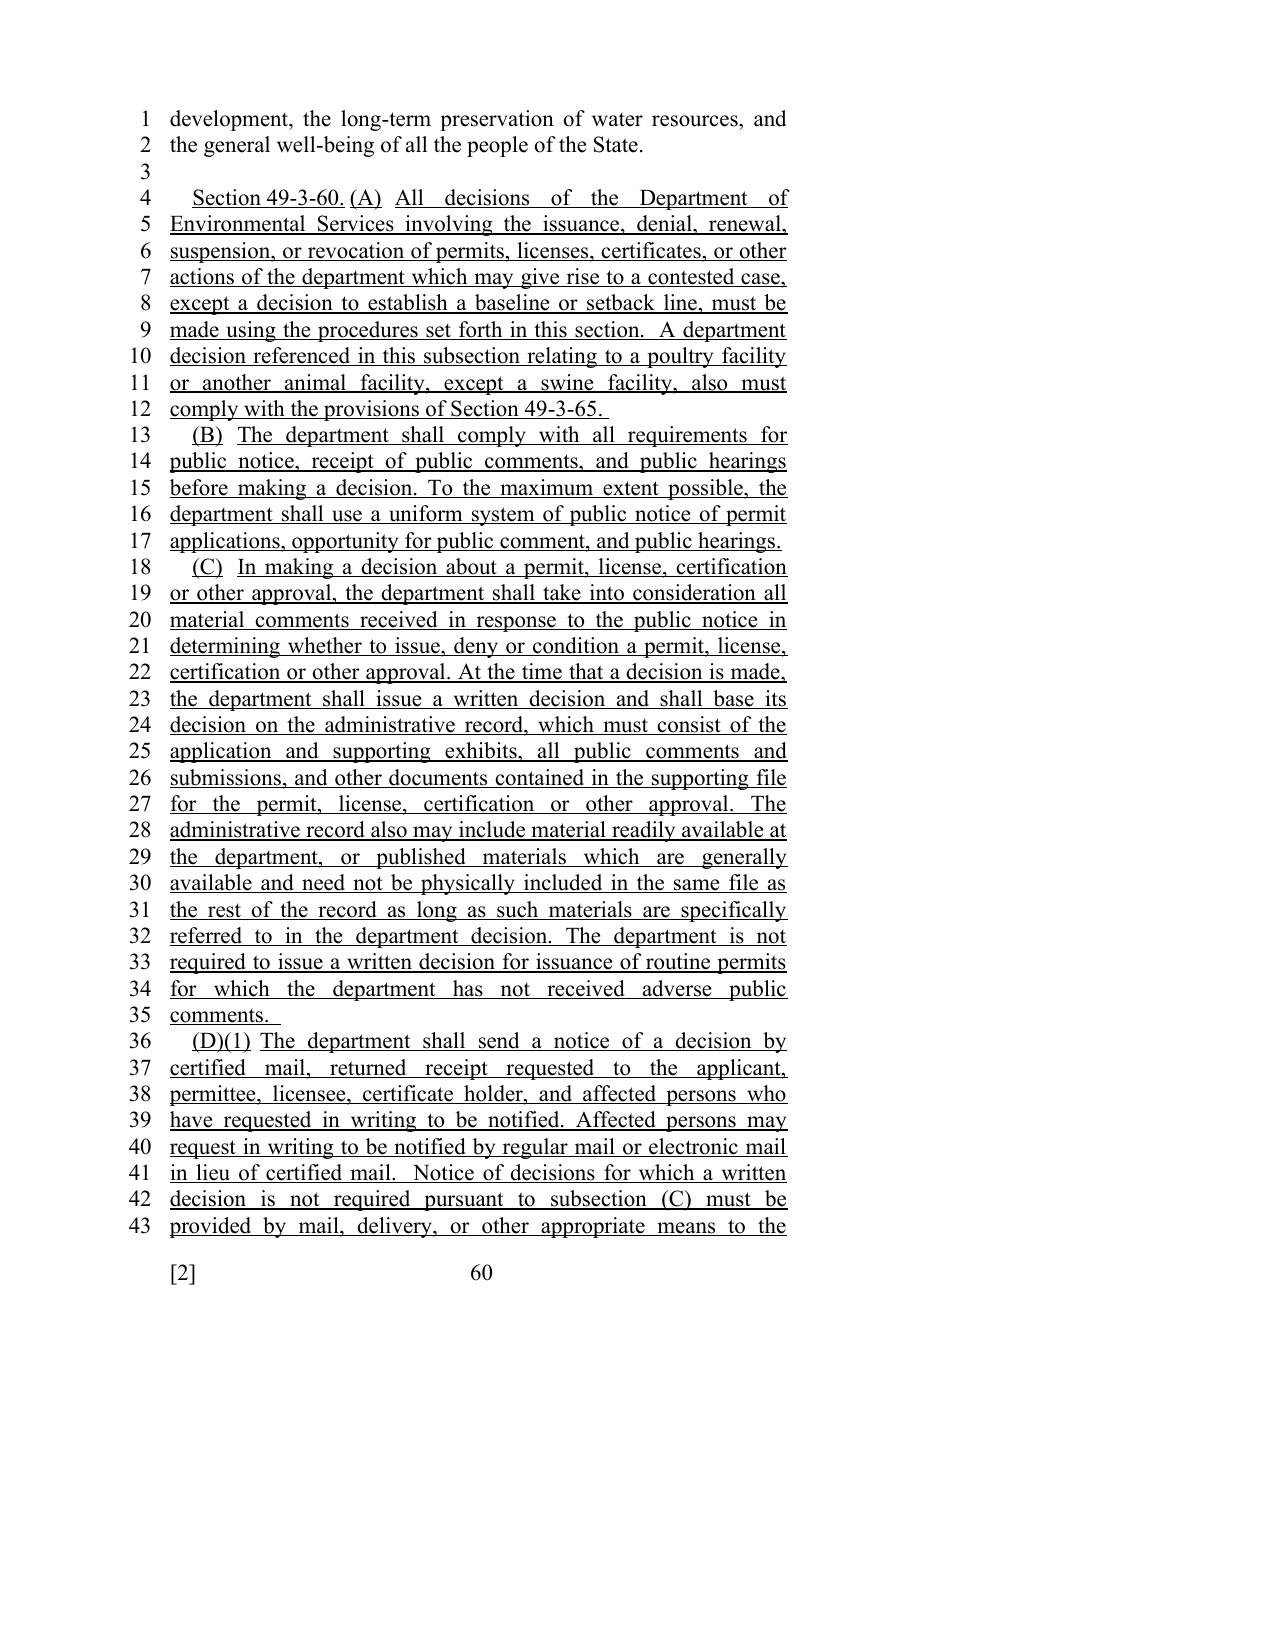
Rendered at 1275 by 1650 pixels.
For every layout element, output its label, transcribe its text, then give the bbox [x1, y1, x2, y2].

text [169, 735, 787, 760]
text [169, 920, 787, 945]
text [169, 105, 787, 158]
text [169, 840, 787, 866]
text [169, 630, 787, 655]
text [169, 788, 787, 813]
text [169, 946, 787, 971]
text (B) The department shall comply with all requirements for public notice, receipt of public comments, and public hearings before making a decision. To the maximum extent possible, the department shall use a uniform system of public notice of permit applications, opportunity for public comment, and public hearings. [169, 421, 787, 470]
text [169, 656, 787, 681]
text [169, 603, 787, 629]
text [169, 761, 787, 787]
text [169, 1209, 787, 1235]
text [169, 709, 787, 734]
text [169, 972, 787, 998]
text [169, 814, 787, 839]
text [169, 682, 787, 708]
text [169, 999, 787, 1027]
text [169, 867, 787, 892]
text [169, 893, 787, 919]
